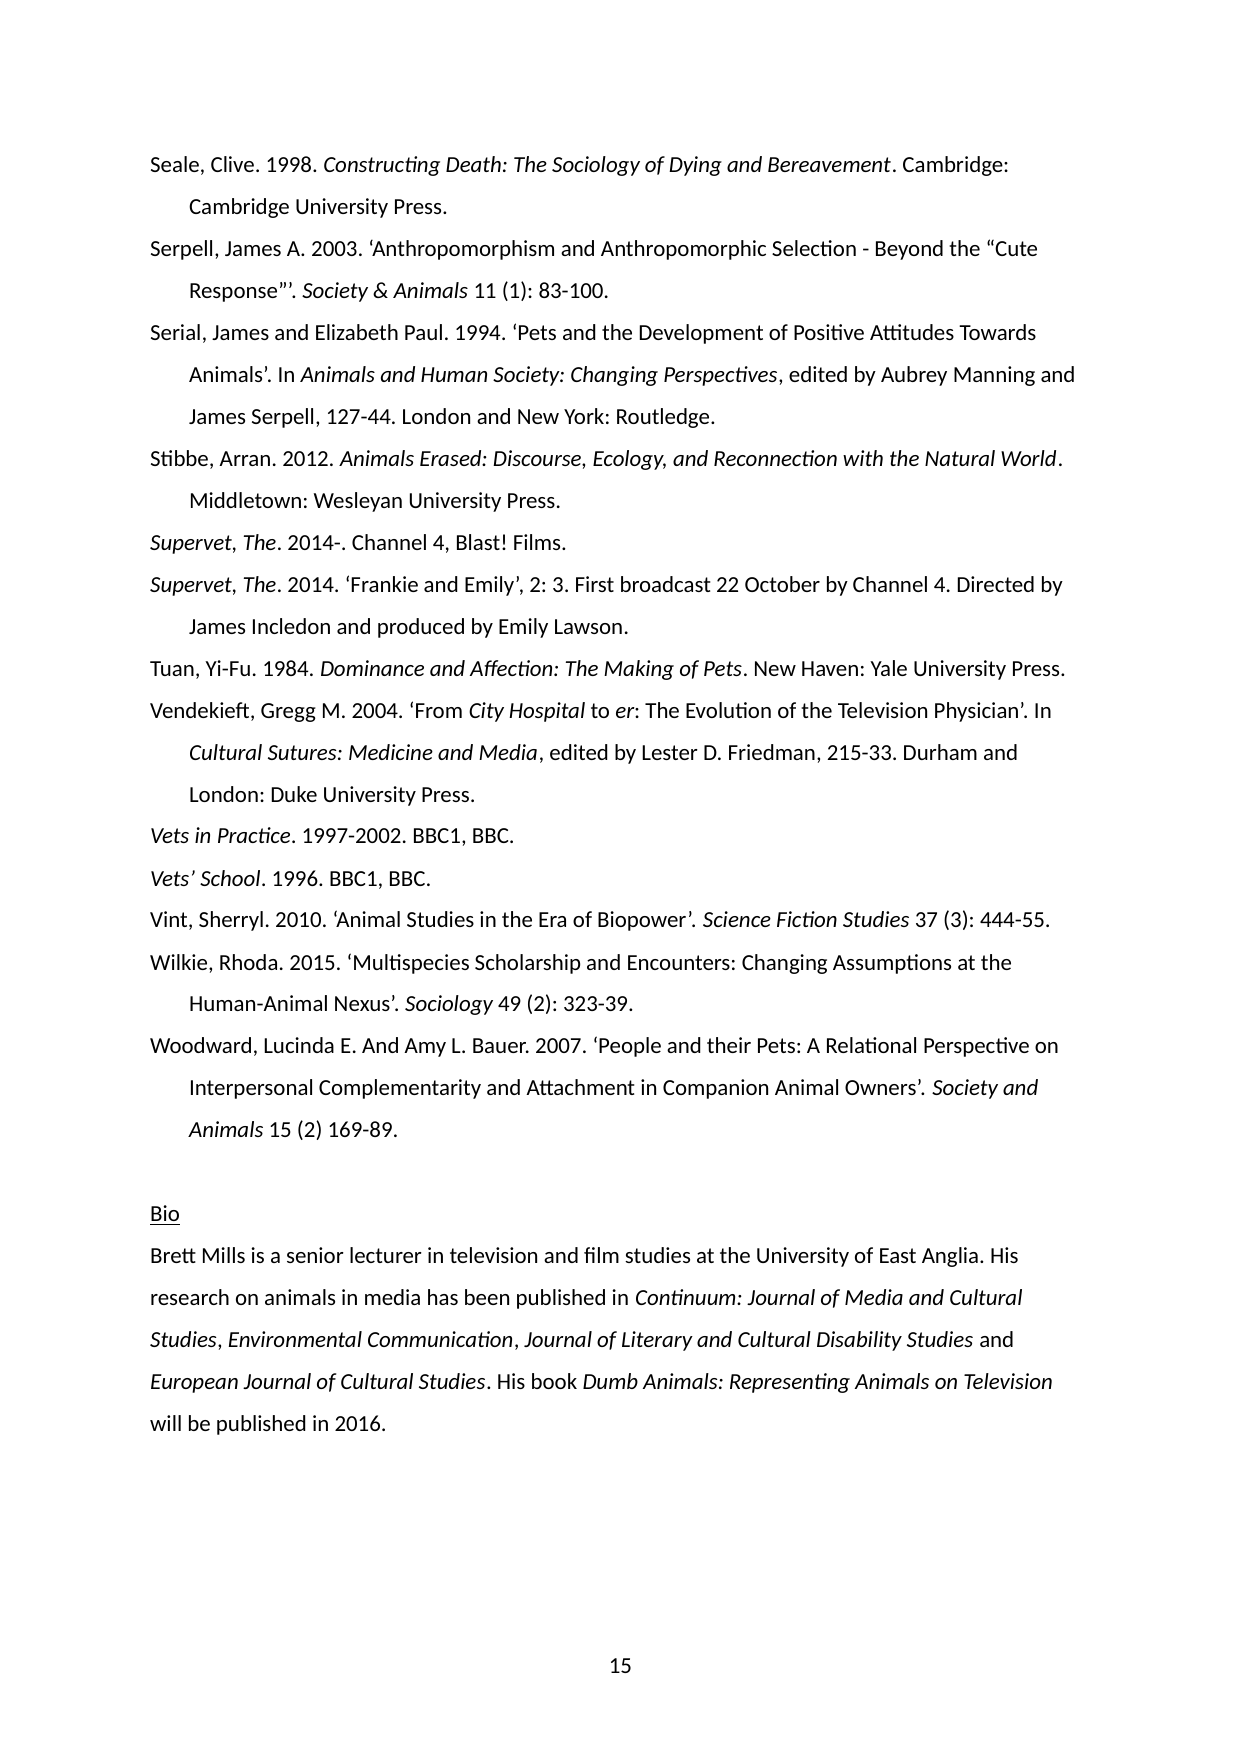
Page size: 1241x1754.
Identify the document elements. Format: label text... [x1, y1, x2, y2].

text Vets’ School. 1996. BBC1, BBC. [150, 864, 1090, 892]
text Stibbe, Arran. 2012. Animals Erased: Discourse, Ecology, and Reconnection with the Natural World. Middletown: Wesleyan University Press. [150, 444, 1090, 514]
text Brett Mills is a senior lecturer in television and film studies at the University of East Anglia. His research on animals in media has been published in Continuum: Journal of Media and Cultural Studies, Environmental Communication, Journal of Literary and Cultural Disability Studies and European Journal of Cultural Studies. His book Dumb Animals: Representing Animals on Television will be published in 2016. [150, 1241, 1090, 1437]
text Vendekieft, Gregg M. 2004. ‘From City Hospital to er: The Evolution of the Television Physician’. In Cultural Sutures: Medicine and Media, edited by Lester D. Friedman, 215-33. Durham and London: Duke University Press. [150, 696, 1090, 808]
text Wilkie, Rhoda. 2015. ‘Multispecies Scholarship and Encounters: Changing Assumptions at the Human-Animal Nexus’. Sociology 49 (2): 323-39. [150, 948, 1090, 1018]
text Seale, Clive. 1998. Constructing Death: The Sociology of Dying and Bereavement. Cambridge: Cambridge University Press. [150, 150, 1090, 220]
text Tuan, Yi-Fu. 1984. Dominance and Affection: The Making of Pets. New Haven: Yale University Press. [150, 654, 1090, 682]
text Woodward, Lucinda E. And Amy L. Bauer. 2007. ‘People and their Pets: A Relational Perspective on Interpersonal Complementarity and Attachment in Companion Animal Owners’. Society and Animals 15 (2) 169-89. [150, 1032, 1090, 1143]
text Vint, Sherryl. 2010. ‘Animal Studies in the Era of Biopower’. Science Fiction Studies 37 (3): 444-55. [150, 906, 1090, 934]
text Vets in Practice. 1997-2002. BBC1, BBC. [150, 822, 1090, 850]
text Serpell, James A. 2003. ‘Anthropomorphism and Anthropomorphic Selection - Beyond the “Cute Response”’. Society & Animals 11 (1): 83-100. [150, 234, 1090, 304]
text Bio [150, 1199, 1090, 1227]
text Serial, James and Elizabeth Paul. 1994. ‘Pets and the Development of Positive Attitudes Towards Animals’. In Animals and Human Society: Changing Perspectives, edited by Aubrey Manning and James Serpell, 127-44. London and New York: Routledge. [150, 318, 1090, 430]
text Supervet, The. 2014-. Channel 4, Blast! Films. [150, 528, 1090, 556]
text Supervet, The. 2014. ‘Frankie and Emily’, 2: 3. First broadcast 22 October by Channel 4. Directed by James Incledon and produced by Emily Lawson. [150, 570, 1090, 640]
